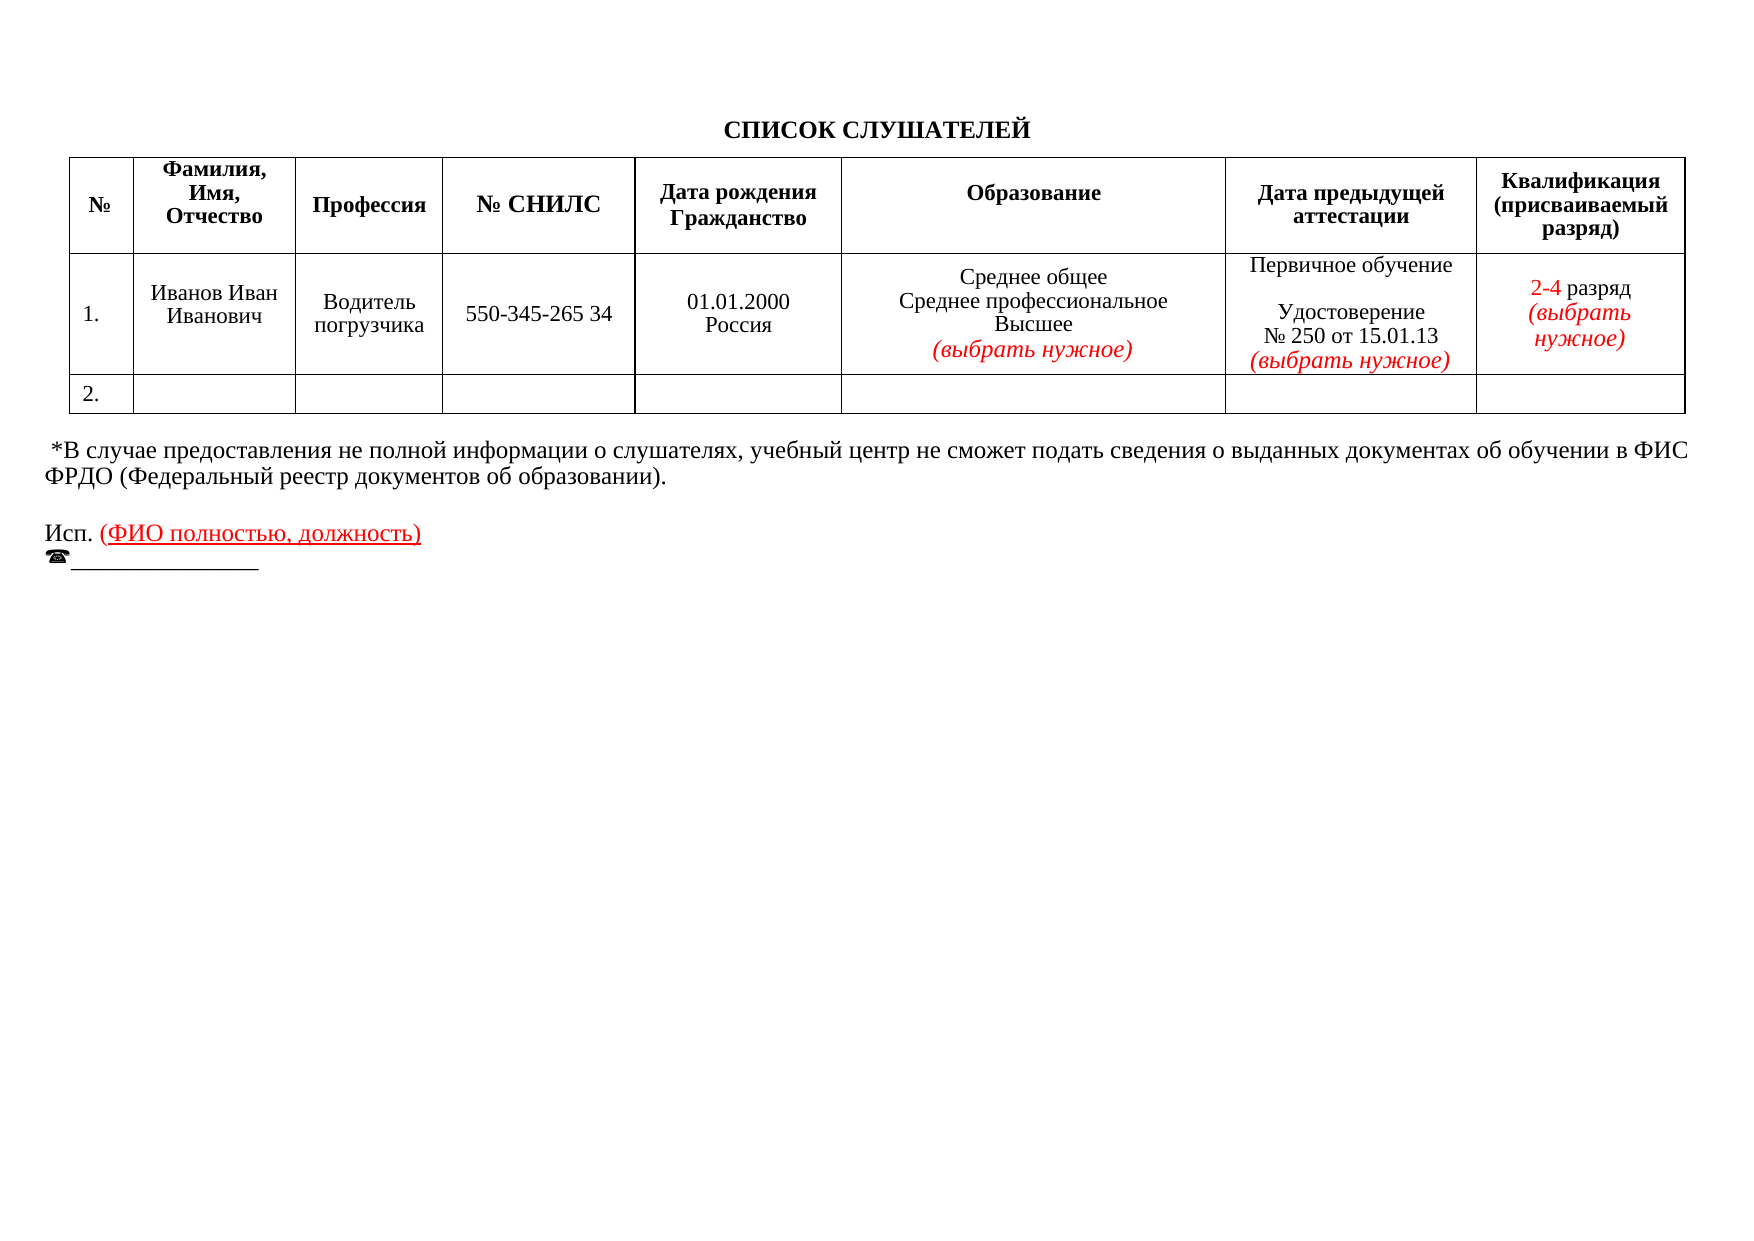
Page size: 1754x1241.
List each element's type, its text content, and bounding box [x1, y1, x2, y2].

table_cell Водитель погрузчика [296, 254, 442, 374]
table_cell Иванов Иван Иванович [134, 254, 295, 374]
text СПИСОК СЛУШАТЕЛЕЙ [44, 118, 1709, 144]
table_cell Первичное обучение Удостоверение № 250 от 15.01.13 (выбрать нужное) [1226, 254, 1476, 374]
table_cell [842, 375, 1225, 413]
table_cell 2-4 разряд (выбрать нужное) [1477, 254, 1684, 374]
table_cell [1226, 375, 1476, 413]
table_cell [70, 375, 133, 413]
table_cell [1477, 375, 1684, 413]
table_header Профессия [296, 158, 442, 253]
text *В случае предоставления не полной информации о слушателях, учебный центр не сможет подать сведения о выданных документах об обучении в ФИС ФРДО (Федеральный реестр документов об образовании). [44, 438, 1709, 489]
table_cell 550-345-265 34 [443, 254, 634, 374]
table_header Фамилия, Имя, Отчество [134, 158, 295, 253]
text _______________ [44, 547, 1709, 573]
table_cell [134, 375, 295, 413]
table_header Дата предыдущей аттестации [1226, 158, 1476, 253]
table_header Образование [842, 158, 1225, 253]
table_header Квалификация (присваиваемый разряд) [1477, 158, 1684, 253]
table_header Дата рождения Гражданство [636, 158, 841, 253]
table_header № [70, 158, 133, 253]
text Исп. (ФИО полностью, должность) [44, 518, 1709, 547]
table_cell [296, 375, 442, 413]
table_cell [70, 254, 133, 374]
table_cell Среднее общее Среднее профессиональное Высшее (выбрать нужное) [842, 254, 1225, 374]
table_header № СНИЛС [443, 158, 634, 253]
table_cell [443, 375, 634, 413]
table_cell [636, 375, 841, 413]
table_cell 01.01.2000 Россия [636, 254, 841, 374]
